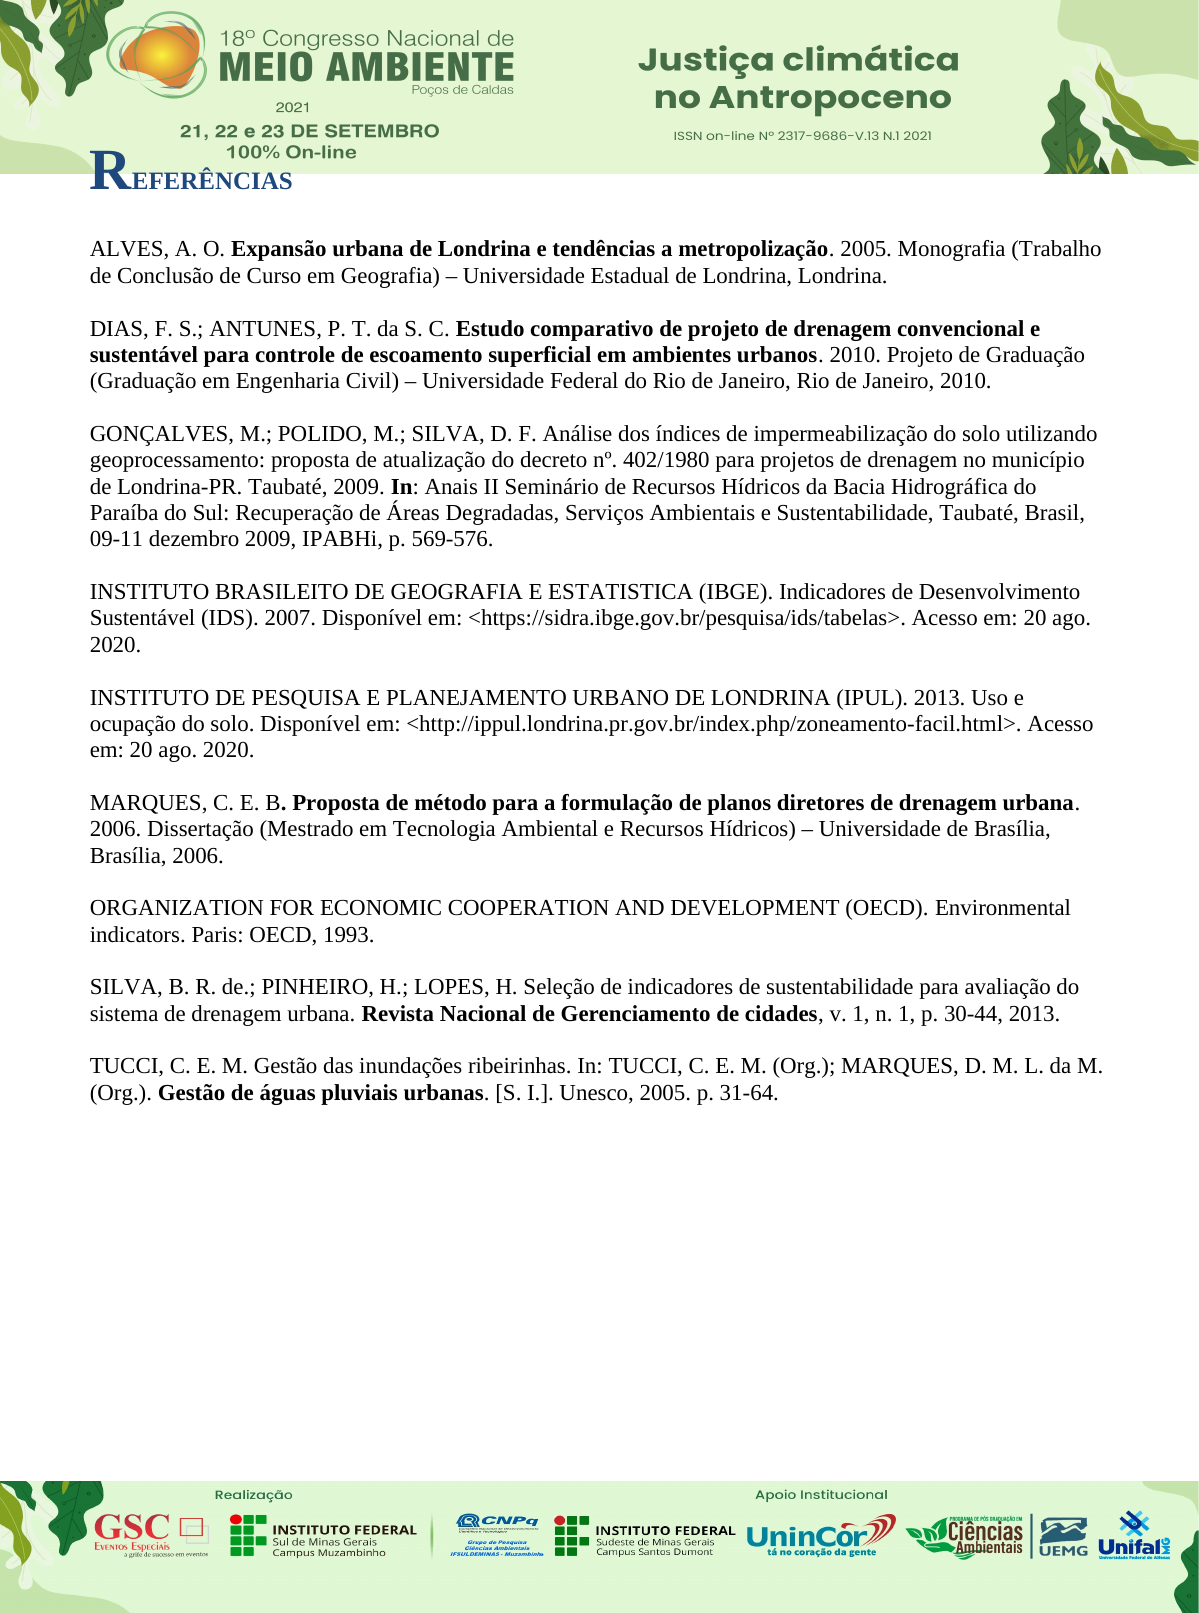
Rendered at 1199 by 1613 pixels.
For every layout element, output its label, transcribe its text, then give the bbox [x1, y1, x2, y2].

picture [0, 1481, 1199, 1613]
text GONÇALVES, M.; POLIDO, M.; SILVA, D. F. Análise dos índices de impermeabilização do solo utilizando geoprocessamento: proposta de atualização do decreto nº. 402/1980 para projetos de drenagem no município de Londrina-PR. Taubaté, 2009. In: Anais II Seminário de Recursos Hídricos da Bacia Hidrográfica do Paraíba do Sul: Recuperação de Áreas Degradadas, Serviços Ambientais e Sustentabilidade, Taubaté, Brasil, 09-11 dezembro 2009, IPABHi, p. 569-576. [89, 420, 1111, 552]
text REFERÊNCIAS [89, 135, 1111, 202]
text ORGANIZATION FOR ECONOMIC COOPERATION AND DEVELOPMENT (OECD). Environmental indicators. Paris: OECD, 1993. [89, 894, 1111, 947]
text TUCCI, C. E. M. Gestão das inundações ribeirinhas. In: TUCCI, C. E. M. (Org.); MARQUES, D. M. L. da M. (Org.). Gestão de águas pluviais urbanas. [S. I.]. Unesco, 2005. p. 31-64. [89, 1052, 1111, 1105]
text INSTITUTO DE PESQUISA E PLANEJAMENTO URBANO DE LONDRINA (IPUL). 2013. Uso e ocupação do solo. Disponível em: <http://ippul.londrina.pr.gov.br/index.php/zoneamento-facil.html>. Acesso em: 20 ago. 2020. [89, 683, 1111, 763]
text DIAS, F. S.; ANTUNES, P. T. da S. C. Estudo comparativo de projeto de drenagem convencional e sustentável para controle de escoamento superficial em ambientes urbanos. 2010. Projeto de Graduação (Graduação em Engenharia Civil) – Universidade Federal do Rio de Janeiro, Rio de Janeiro, 2010. [89, 314, 1111, 394]
picture [0, 0, 1199, 174]
text INSTITUTO BRASILEITO DE GEOGRAFIA E ESTATISTICA (IBGE). Indicadores de Desenvolvimento Sustentável (IDS). 2007. Disponível em: <https://sidra.ibge.gov.br/pesquisa/ids/tabelas>. Acesso em: 20 ago. 2020. [89, 578, 1111, 657]
text MARQUES, C. E. B. Proposta de método para a formulação de planos diretores de drenagem urbana. 2006. Dissertação (Mestrado em Tecnologia Ambiental e Recursos Hídricos) – Universidade de Brasília, Brasília, 2006. [89, 789, 1111, 868]
text SILVA, B. R. de.; PINHEIRO, H.; LOPES, H. Seleção de indicadores de sustentabilidade para avaliação do sistema de drenagem urbana. Revista Nacional de Gerenciamento de cidades, v. 1, n. 1, p. 30-44, 2013. [89, 973, 1111, 1026]
text ALVES, A. O. Expansão urbana de Londrina e tendências a metropolização. 2005. Monografia (Trabalho de Conclusão de Curso em Geografia) – Universidade Estadual de Londrina, Londrina. [89, 236, 1111, 288]
